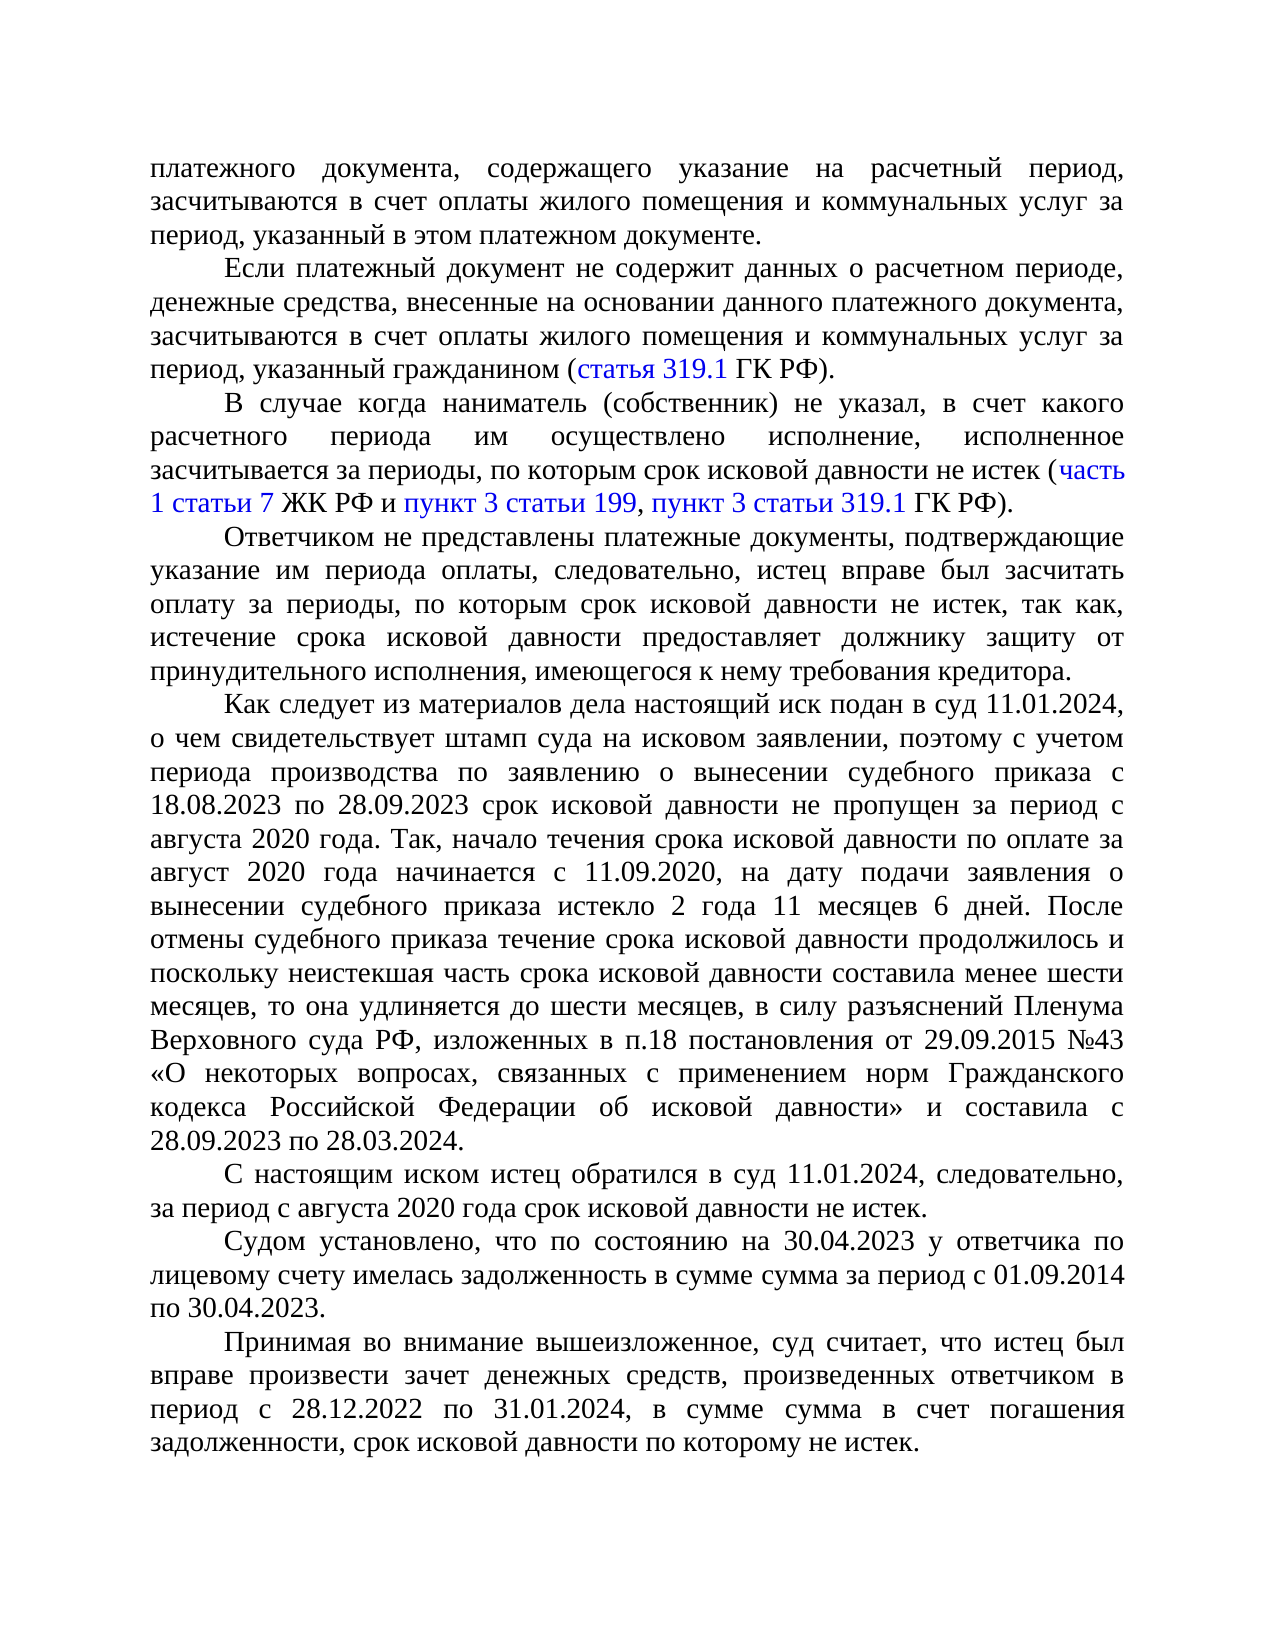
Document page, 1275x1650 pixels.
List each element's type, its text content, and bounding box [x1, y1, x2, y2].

text Судом установлено, что по состоянию на 30.04.2023 у ответчика по лицевому счету имелась задолженность в сумме сумма за период с 01.09.2014 по 30.04.2023. [150, 1223, 1125, 1324]
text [150, 150, 1125, 251]
text Если платежный документ не содержит данных о расчетном периоде, денежные средства, внесенные на основании данного платежного документа, засчитываются в счет оплаты жилого помещения и коммунальных услуг за период, указанный гражданином (статья 319.1 ГК РФ). [150, 251, 1125, 385]
text Принимая во внимание вышеизложенное, суд считает, что истец был вправе произвести зачет денежных средств, произведенных ответчиком в период с 28.12.2022 по 31.01.2024, в сумме сумма в счет погашения задолженности, срок исковой давности по которому не истек. [150, 1324, 1125, 1458]
text В случае когда наниматель (собственник) не указал, в счет какого расчетного периода им осуществлено исполнение, исполненное засчитывается за периоды, по которым срок исковой давности не истек (часть 1 статьи 7 ЖК РФ и пункт 3 статьи 199, пункт 3 статьи 319.1 ГК РФ). [150, 385, 1125, 519]
text Ответчиком не представлены платежные документы, подтверждающие указание им периода оплаты, следовательно, истец вправе был засчитать оплату за периоды, по которым срок исковой давности не истек, так как, истечение срока исковой давности предоставляет должнику защиту от принудительного исполнения, имеющегося к нему требования кредитора. [150, 519, 1125, 687]
text С настоящим иском истец обратился в суд 11.01.2024, следовательно, за период с августа 2020 года срок исковой давности не истек. [150, 1156, 1125, 1223]
text Как следует из материалов дела настоящий иск подан в суд 11.01.2024, о чем свидетельствует штамп суда на исковом заявлении, поэтому с учетом периода производства по заявлению о вынесении судебного приказа с 18.08.2023 по 28.09.2023 срок исковой давности не пропущен за период с августа 2020 года. Так, начало течения срока исковой давности по оплате за август 2020 года начинается с 11.09.2020, на дату подачи заявления о вынесении судебного приказа истекло 2 года 11 месяцев 6 дней. После отмены судебного приказа течение срока исковой давности продолжилось и поскольку неистекшая часть срока исковой давности составила менее шести месяцев, то она удлиняется до шести месяцев, в силу разъяснений Пленума Верховного суда РФ, изложенных в п.18 постановления от 29.09.2015 №43 «О некоторых вопросах, связанных с применением норм Гражданского кодекса Российской Федерации об исковой давности» и составила с 28.09.2023 по 28.03.2024. [150, 687, 1125, 1156]
